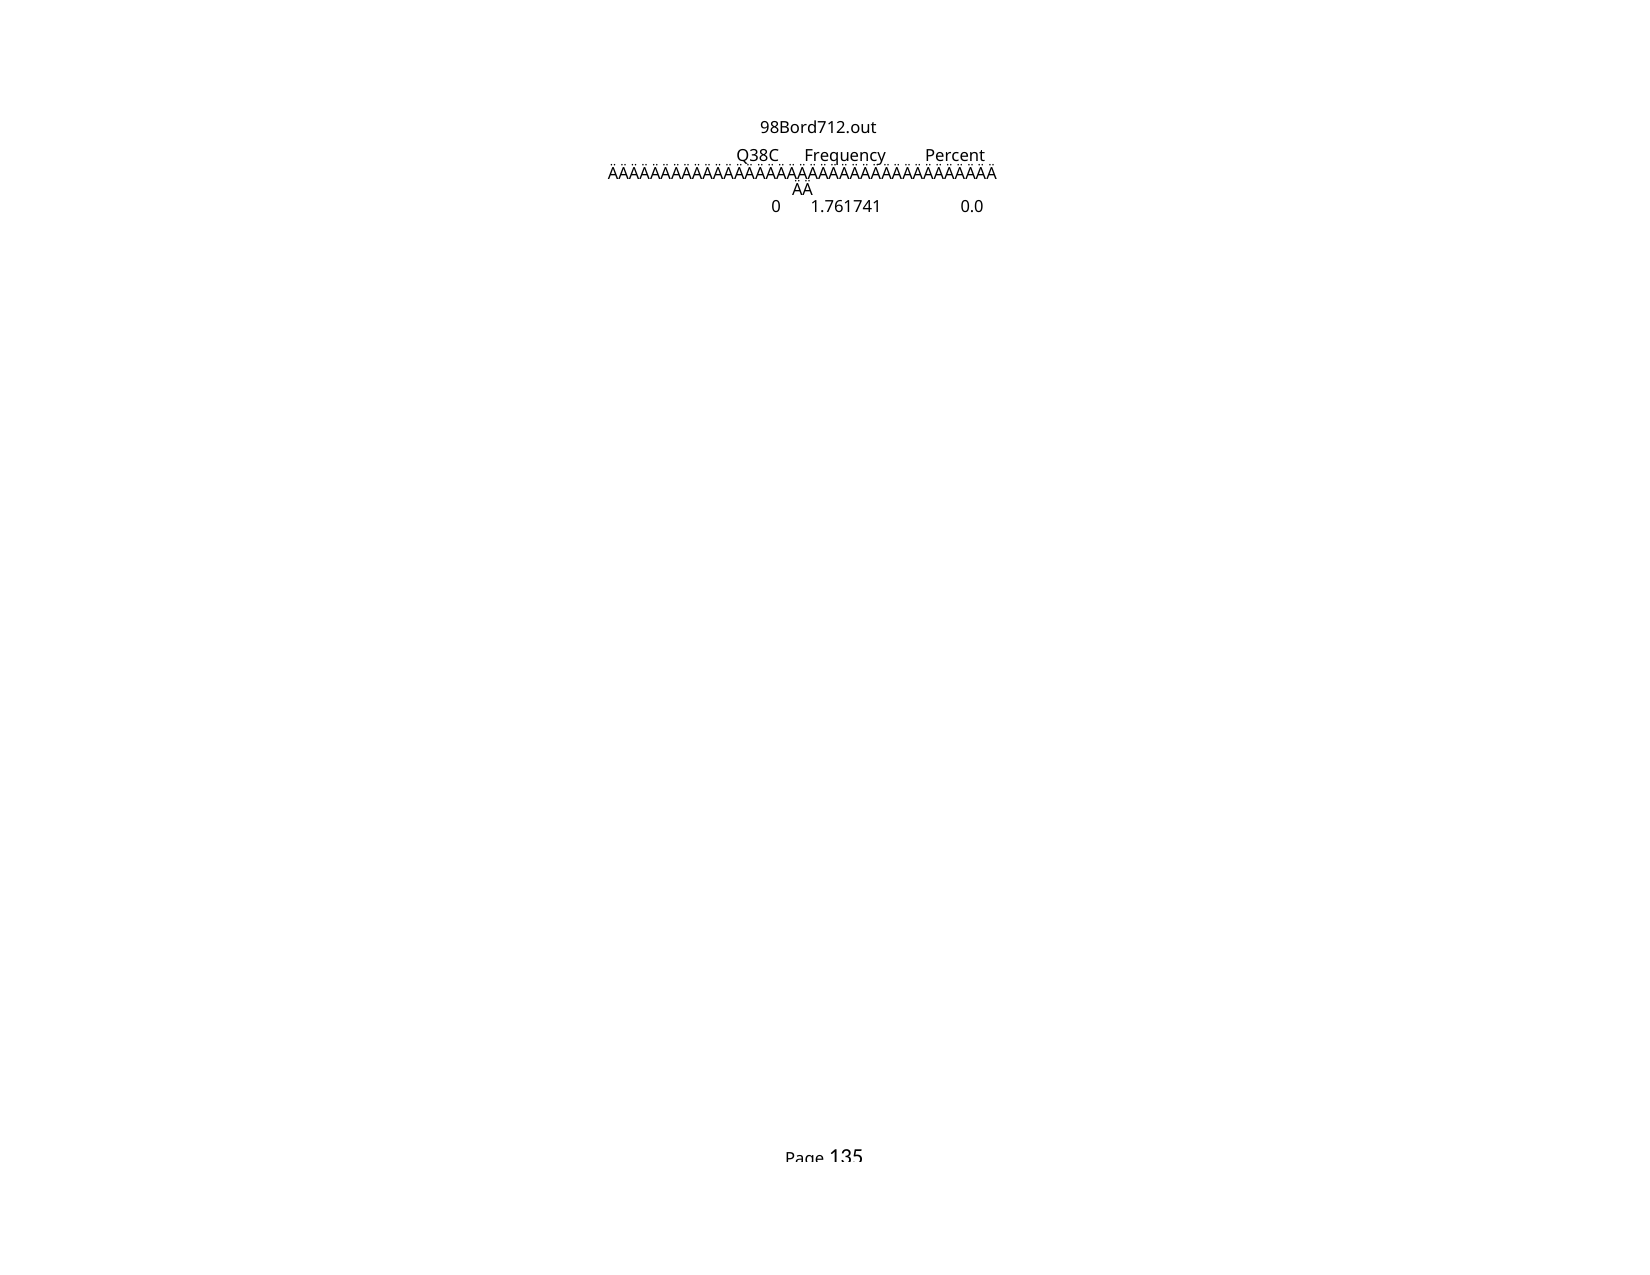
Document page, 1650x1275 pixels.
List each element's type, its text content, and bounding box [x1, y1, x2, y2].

text ÄÄÄÄÄÄÄÄÄÄÄÄÄÄÄÄÄÄÄÄÄÄÄÄÄÄÄÄÄÄÄÄÄÄÄÄÄÄÄ [603, 166, 1002, 199]
text 0 1.761741 0.0 [763, 199, 992, 216]
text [606, 132, 1001, 166]
